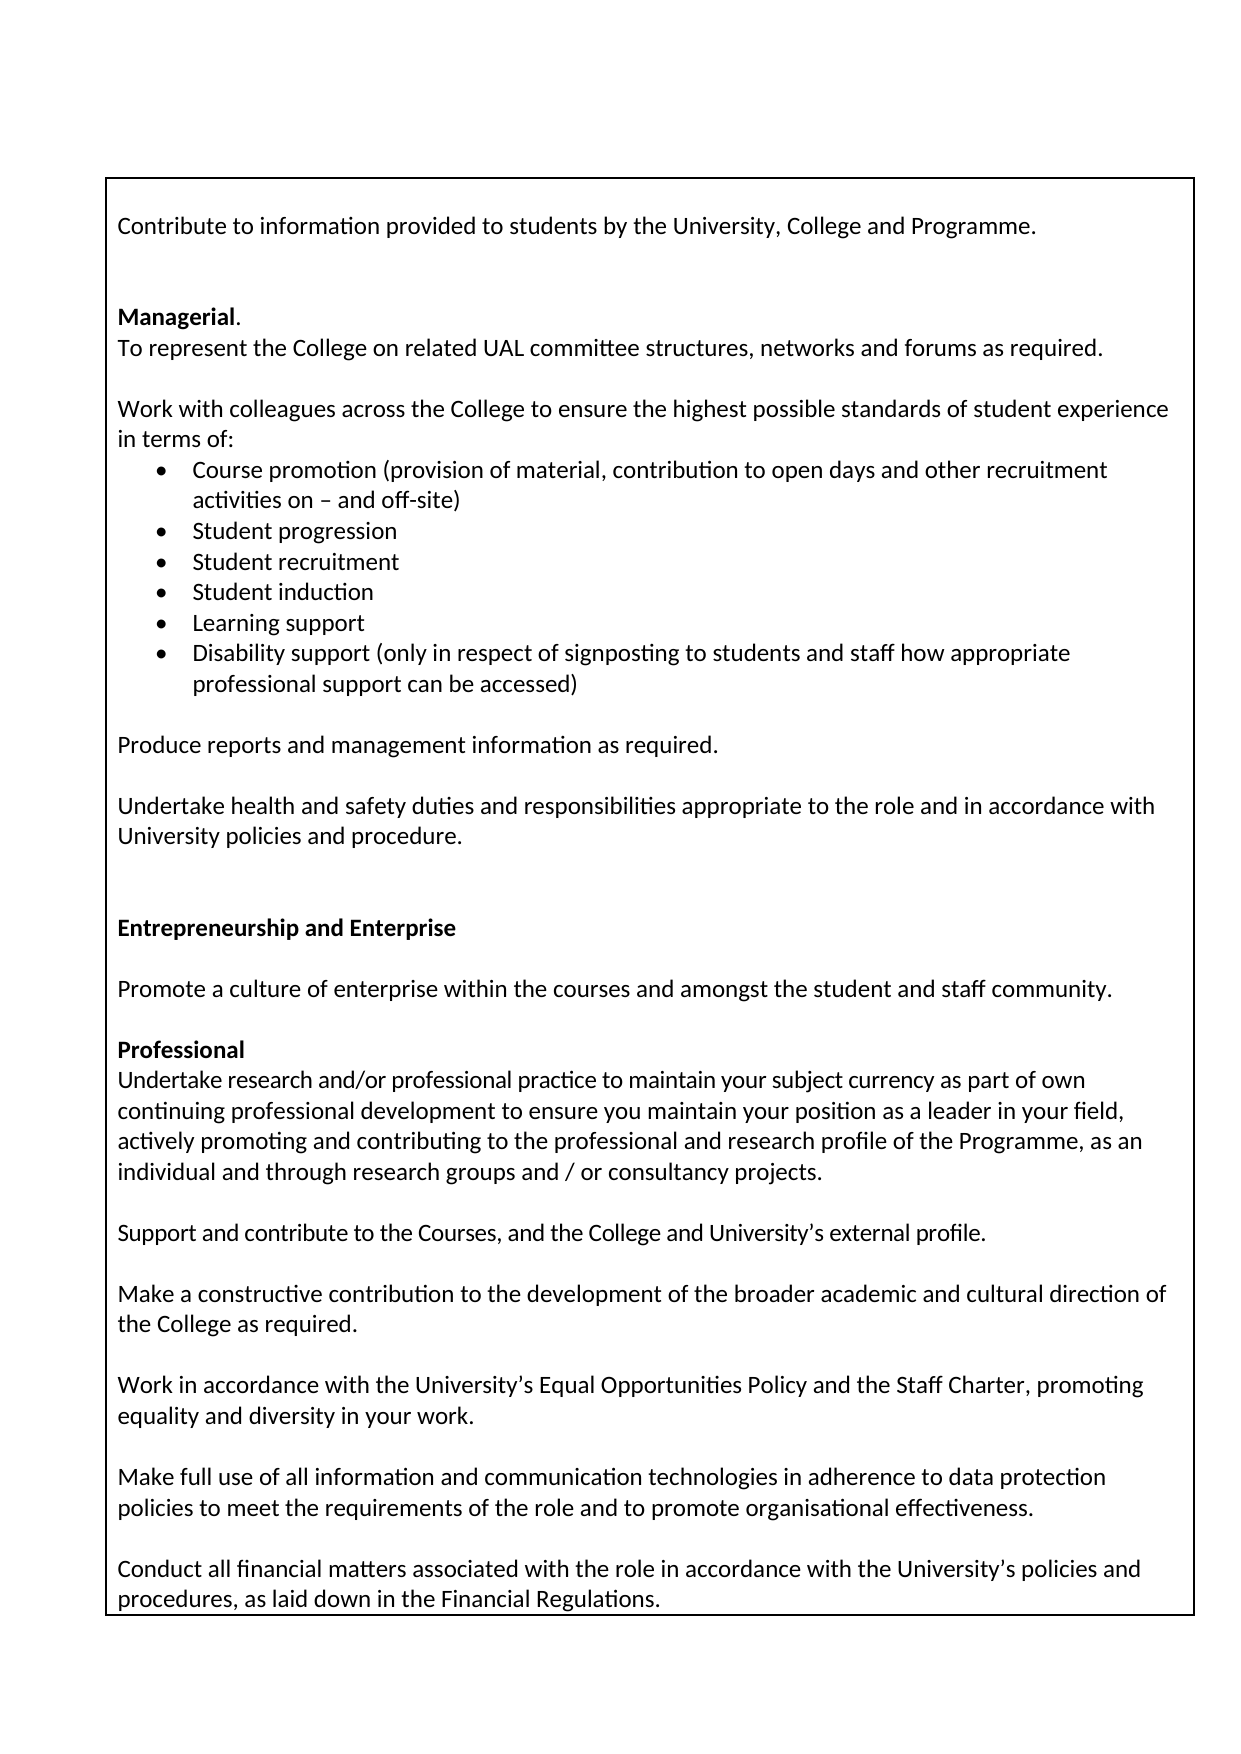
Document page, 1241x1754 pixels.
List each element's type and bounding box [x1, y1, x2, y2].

table_cell [107, 179, 1193, 1614]
